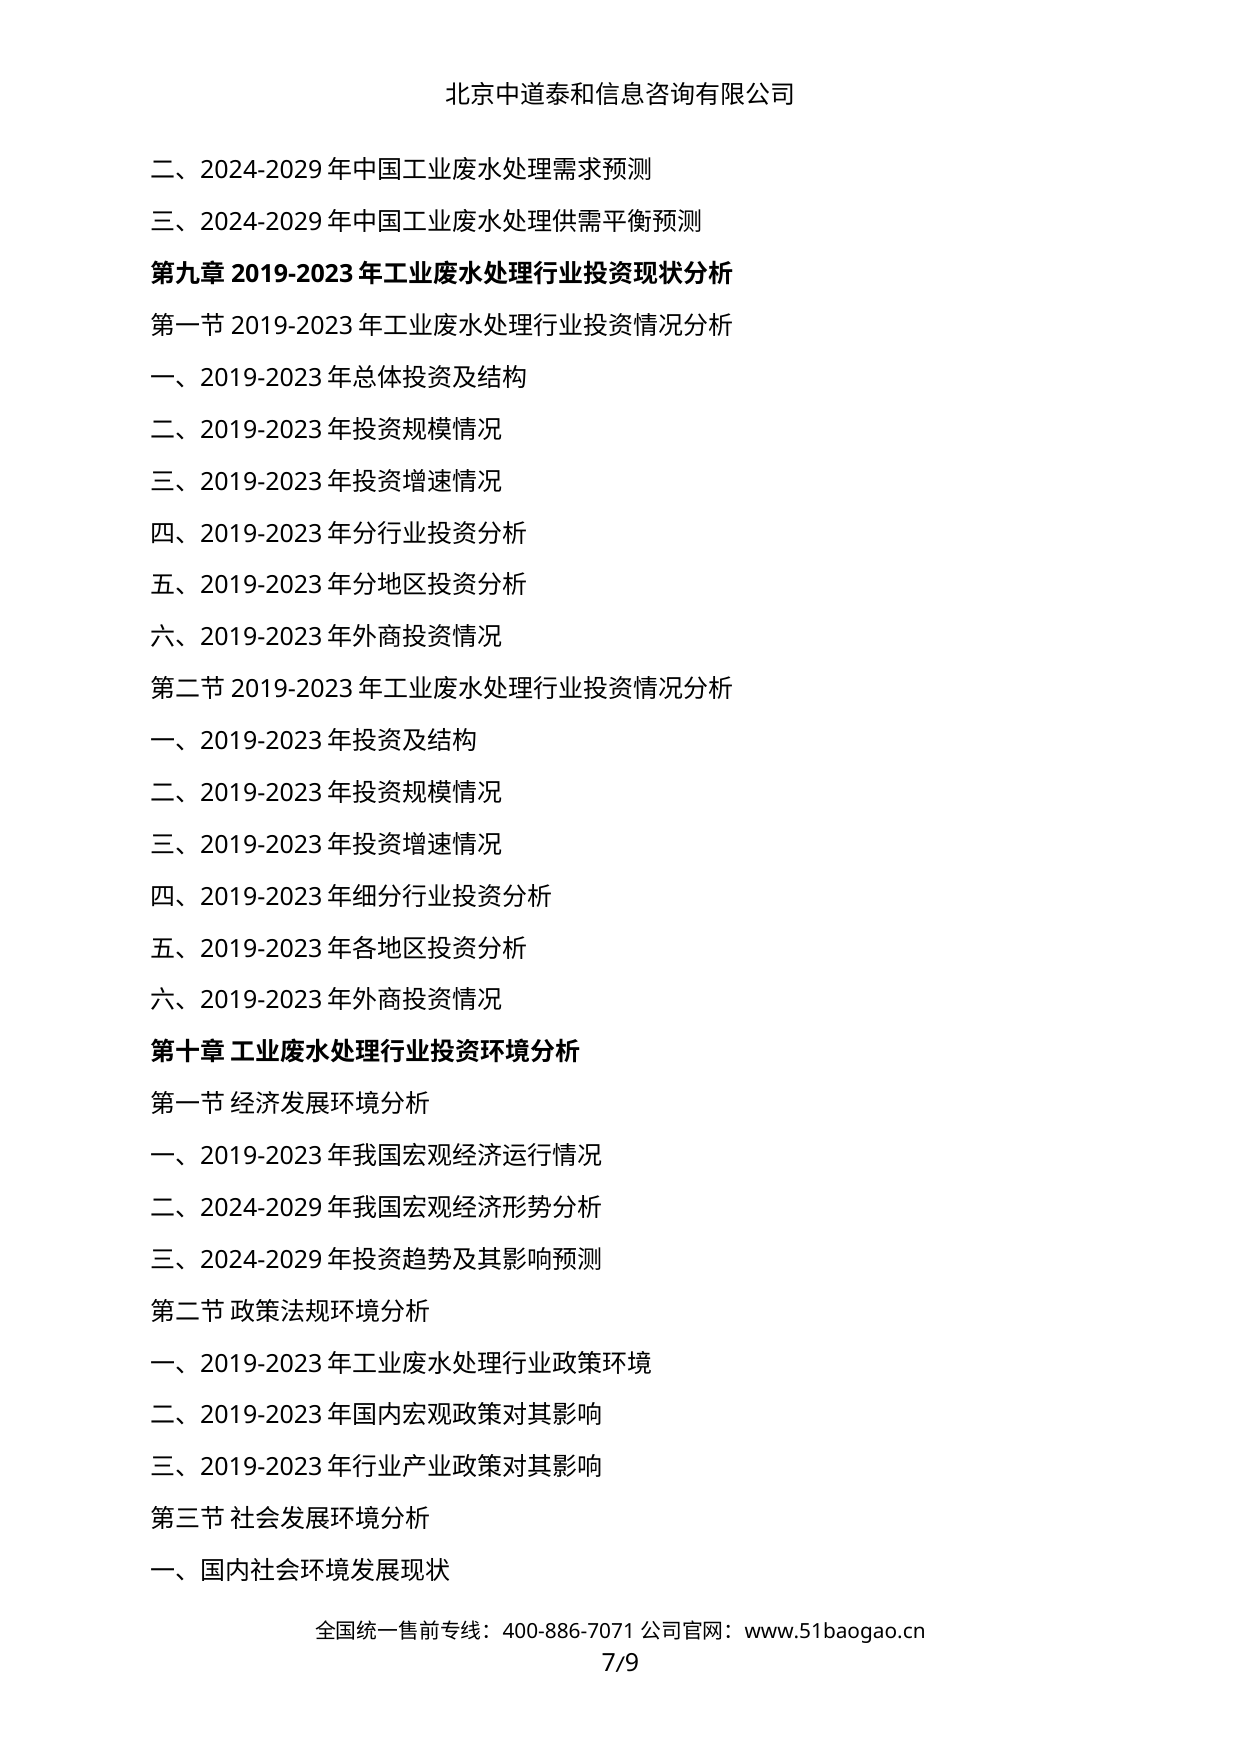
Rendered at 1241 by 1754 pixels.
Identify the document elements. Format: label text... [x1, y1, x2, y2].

text 二、2024-2029年我国宏观经济形势分析 [150, 1187, 1090, 1224]
text 三、2019-2023年投资增速情况 [150, 461, 1090, 497]
text 三、2019-2023年投资增速情况 [150, 824, 1090, 861]
text 第一节 经济发展环境分析 [150, 1084, 1090, 1120]
text 一、国内社会环境发展现状 [150, 1551, 1090, 1587]
text 一、2019-2023年投资及结构 [150, 721, 1090, 757]
text 一、2019-2023年总体投资及结构 [150, 357, 1090, 394]
text 一、2019-2023年工业废水处理行业政策环境 [150, 1343, 1090, 1379]
text 第九章 2019-2023年工业废水处理行业投资现状分析 [150, 254, 1090, 290]
text 第二节 政策法规环境分析 [150, 1291, 1090, 1327]
text 六、2019-2023年外商投资情况 [150, 617, 1090, 653]
text 三、2024-2029年投资趋势及其影响预测 [150, 1239, 1090, 1276]
text 三、2024-2029年中国工业废水处理供需平衡预测 [150, 202, 1090, 238]
text 二、2019-2023年国内宏观政策对其影响 [150, 1395, 1090, 1431]
text 三、2019-2023年行业产业政策对其影响 [150, 1447, 1090, 1483]
text 二、2024-2029年中国工业废水处理需求预测 [150, 150, 1090, 186]
text 四、2019-2023年分行业投资分析 [150, 513, 1090, 549]
text 第三节 社会发展环境分析 [150, 1499, 1090, 1535]
text 一、2019-2023年我国宏观经济运行情况 [150, 1136, 1090, 1172]
text 第二节 2019-2023年工业废水处理行业投资情况分析 [150, 669, 1090, 705]
text 五、2019-2023年各地区投资分析 [150, 928, 1090, 964]
text 第一节 2019-2023年工业废水处理行业投资情况分析 [150, 306, 1090, 342]
text 五、2019-2023年分地区投资分析 [150, 565, 1090, 601]
text 第十章 工业废水处理行业投资环境分析 [150, 1032, 1090, 1068]
text 四、2019-2023年细分行业投资分析 [150, 876, 1090, 912]
text 二、2019-2023年投资规模情况 [150, 772, 1090, 809]
text 二、2019-2023年投资规模情况 [150, 409, 1090, 446]
text 六、2019-2023年外商投资情况 [150, 980, 1090, 1016]
